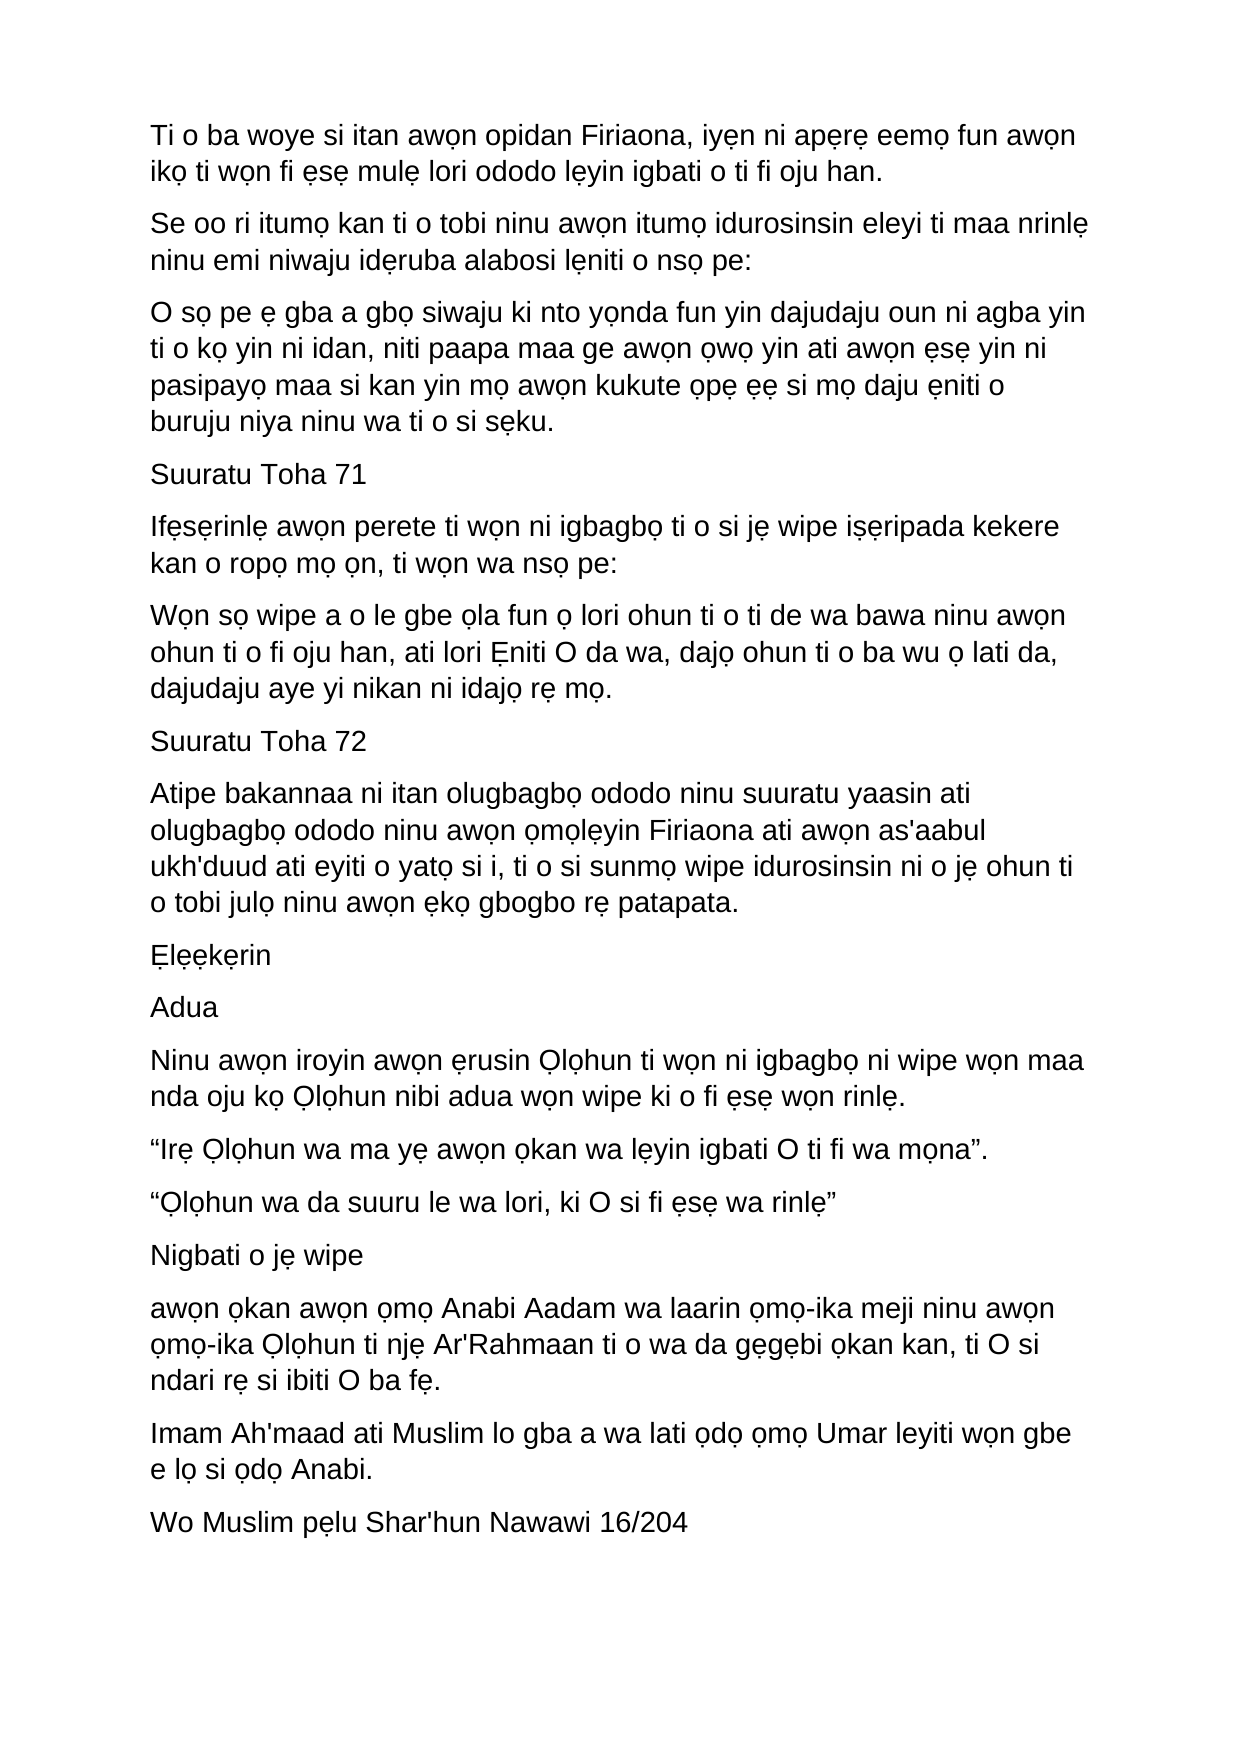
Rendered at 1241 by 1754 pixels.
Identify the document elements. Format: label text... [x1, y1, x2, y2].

text Ẹlẹẹkẹrin [150, 938, 1090, 971]
text Ti o ba woye si itan awọn opidan Firiaona, iyẹn ni apẹrẹ eemọ fun awọn ikọ ti wọn fi ẹsẹ mulẹ lori ododo lẹyin igbati o ti fi oju han. [150, 117, 1090, 187]
text “Ọlọhun wa da suuru le wa lori, ki O si fi ẹsẹ wa rinlẹ” [150, 1185, 1090, 1218]
text awọn ọkan awọn ọmọ Anabi Aadam wa laarin ọmọ-ika meji ninu awọn ọmọ-ika Ọlọhun ti njẹ Ar'Rahmaan ti o wa da gẹgẹbi ọkan kan, ti O si ndari rẹ si ibiti O ba fẹ. [150, 1291, 1090, 1396]
text Ninu awọn iroyin awọn ẹrusin Ọlọhun ti wọn ni igbagbọ ni wipe wọn maa nda oju kọ Ọlọhun nibi adua wọn wipe ki o fi ẹsẹ wọn rinlẹ. [150, 1043, 1090, 1113]
text Imam Ah'maad ati Muslim lo gba a wa lati ọdọ ọmọ Umar leyiti wọn gbe e lọ si ọdọ Anabi. [150, 1416, 1090, 1485]
text Atipe bakannaa ni itan olugbagbọ ododo ninu suuratu yaasin ati olugbagbọ ododo ninu awọn ọmọlẹyin Firiaona ati awọn as'aabul ukh'duud ati eyiti o yatọ si i, ti o si sunmọ wipe idurosinsin ni o jẹ ohun ti o tobi julọ ninu awọn ẹkọ gbogbo rẹ patapata. [150, 776, 1090, 918]
text Adua [150, 990, 1090, 1024]
text Se oo ri itumọ kan ti o tobi ninu awọn itumọ idurosinsin eleyi ti maa nrinlẹ ninu emi niwaju idẹruba alabosi lẹniti o nsọ pe: [150, 206, 1090, 276]
text Nigbati o jẹ wipe [150, 1238, 1090, 1271]
text Suuratu Toha 72 [150, 723, 1090, 757]
text Wo Muslim pẹlu Shar'hun Nawawi 16/204 [150, 1505, 1090, 1538]
text O sọ pe ẹ gba a gbọ siwaju ki nto yọnda fun yin dajudaju oun ni agba yin ti o kọ yin ni idan, niti paapa maa ge awọn ọwọ yin ati awọn ẹsẹ yin ni pasipayọ maa si kan yin mọ awọn kukute ọpẹ ẹẹ si mọ daju ẹniti o buruju niya ninu wa ti o si sẹku. [150, 295, 1090, 437]
text “Irẹ Ọlọhun wa ma yẹ awọn ọkan wa lẹyin igbati O ti fi wa mọna”. [150, 1132, 1090, 1166]
text Ifẹsẹrinlẹ awọn perete ti wọn ni igbagbọ ti o si jẹ wipe iṣẹripada kekere kan o ropọ mọ ọn, ti wọn wa nsọ pe: [150, 509, 1090, 579]
text Suuratu Toha 71 [150, 457, 1090, 490]
text Wọn sọ wipe a o le gbe ọla fun ọ lori ohun ti o ti de wa bawa ninu awọn ohun ti o fi oju han, ati lori Ẹniti O da wa, dajọ ohun ti o ba wu ọ lati da, dajudaju aye yi nikan ni idajọ rẹ mọ. [150, 598, 1090, 704]
